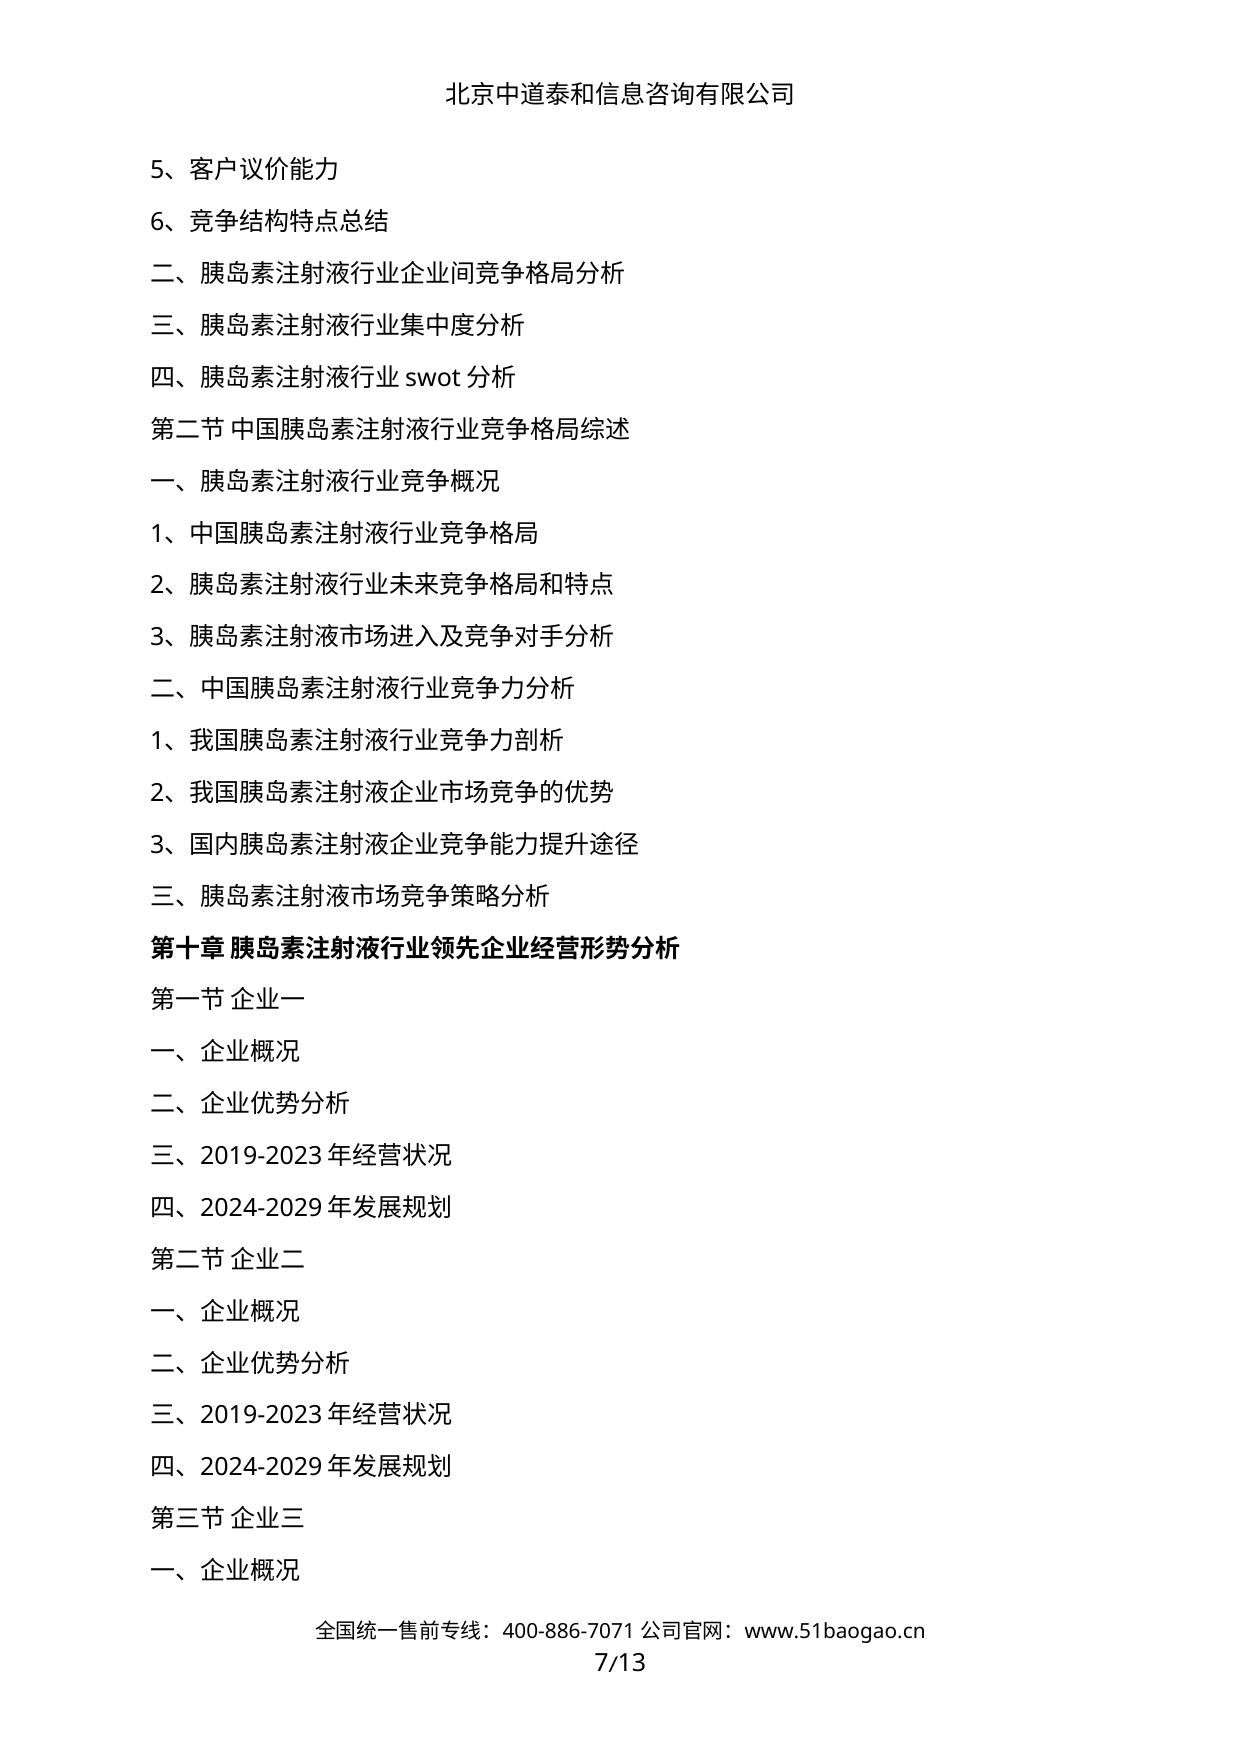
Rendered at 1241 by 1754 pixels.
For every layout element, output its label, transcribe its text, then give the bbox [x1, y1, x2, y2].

text 三、胰岛素注射液市场竞争策略分析 [150, 876, 1090, 912]
text 二、企业优势分析 [150, 1343, 1090, 1379]
text 6、竞争结构特点总结 [150, 202, 1090, 238]
text 5、客户议价能力 [150, 150, 1090, 186]
text 一、胰岛素注射液行业竞争概况 [150, 461, 1090, 497]
text 第二节 企业二 [150, 1239, 1090, 1276]
text 二、胰岛素注射液行业企业间竞争格局分析 [150, 254, 1090, 290]
text 第三节 企业三 [150, 1499, 1090, 1535]
text 2、胰岛素注射液行业未来竞争格局和特点 [150, 565, 1090, 601]
text 一、企业概况 [150, 1291, 1090, 1327]
text 四、2024-2029年发展规划 [150, 1447, 1090, 1483]
text 四、2024-2029年发展规划 [150, 1187, 1090, 1224]
text 3、胰岛素注射液市场进入及竞争对手分析 [150, 617, 1090, 653]
text 三、2019-2023年经营状况 [150, 1136, 1090, 1172]
text 1、我国胰岛素注射液行业竞争力剖析 [150, 721, 1090, 757]
text 三、2019-2023年经营状况 [150, 1395, 1090, 1431]
text 一、企业概况 [150, 1032, 1090, 1068]
text 二、中国胰岛素注射液行业竞争力分析 [150, 669, 1090, 705]
text 一、企业概况 [150, 1551, 1090, 1587]
text 第二节 中国胰岛素注射液行业竞争格局综述 [150, 409, 1090, 446]
text 第十章 胰岛素注射液行业领先企业经营形势分析 [150, 928, 1090, 964]
text 二、企业优势分析 [150, 1084, 1090, 1120]
text 三、胰岛素注射液行业集中度分析 [150, 306, 1090, 342]
text 3、国内胰岛素注射液企业竞争能力提升途径 [150, 824, 1090, 861]
text 2、我国胰岛素注射液企业市场竞争的优势 [150, 772, 1090, 809]
text 1、中国胰岛素注射液行业竞争格局 [150, 513, 1090, 549]
text 四、胰岛素注射液行业swot分析 [150, 357, 1090, 394]
text 第一节 企业一 [150, 980, 1090, 1016]
